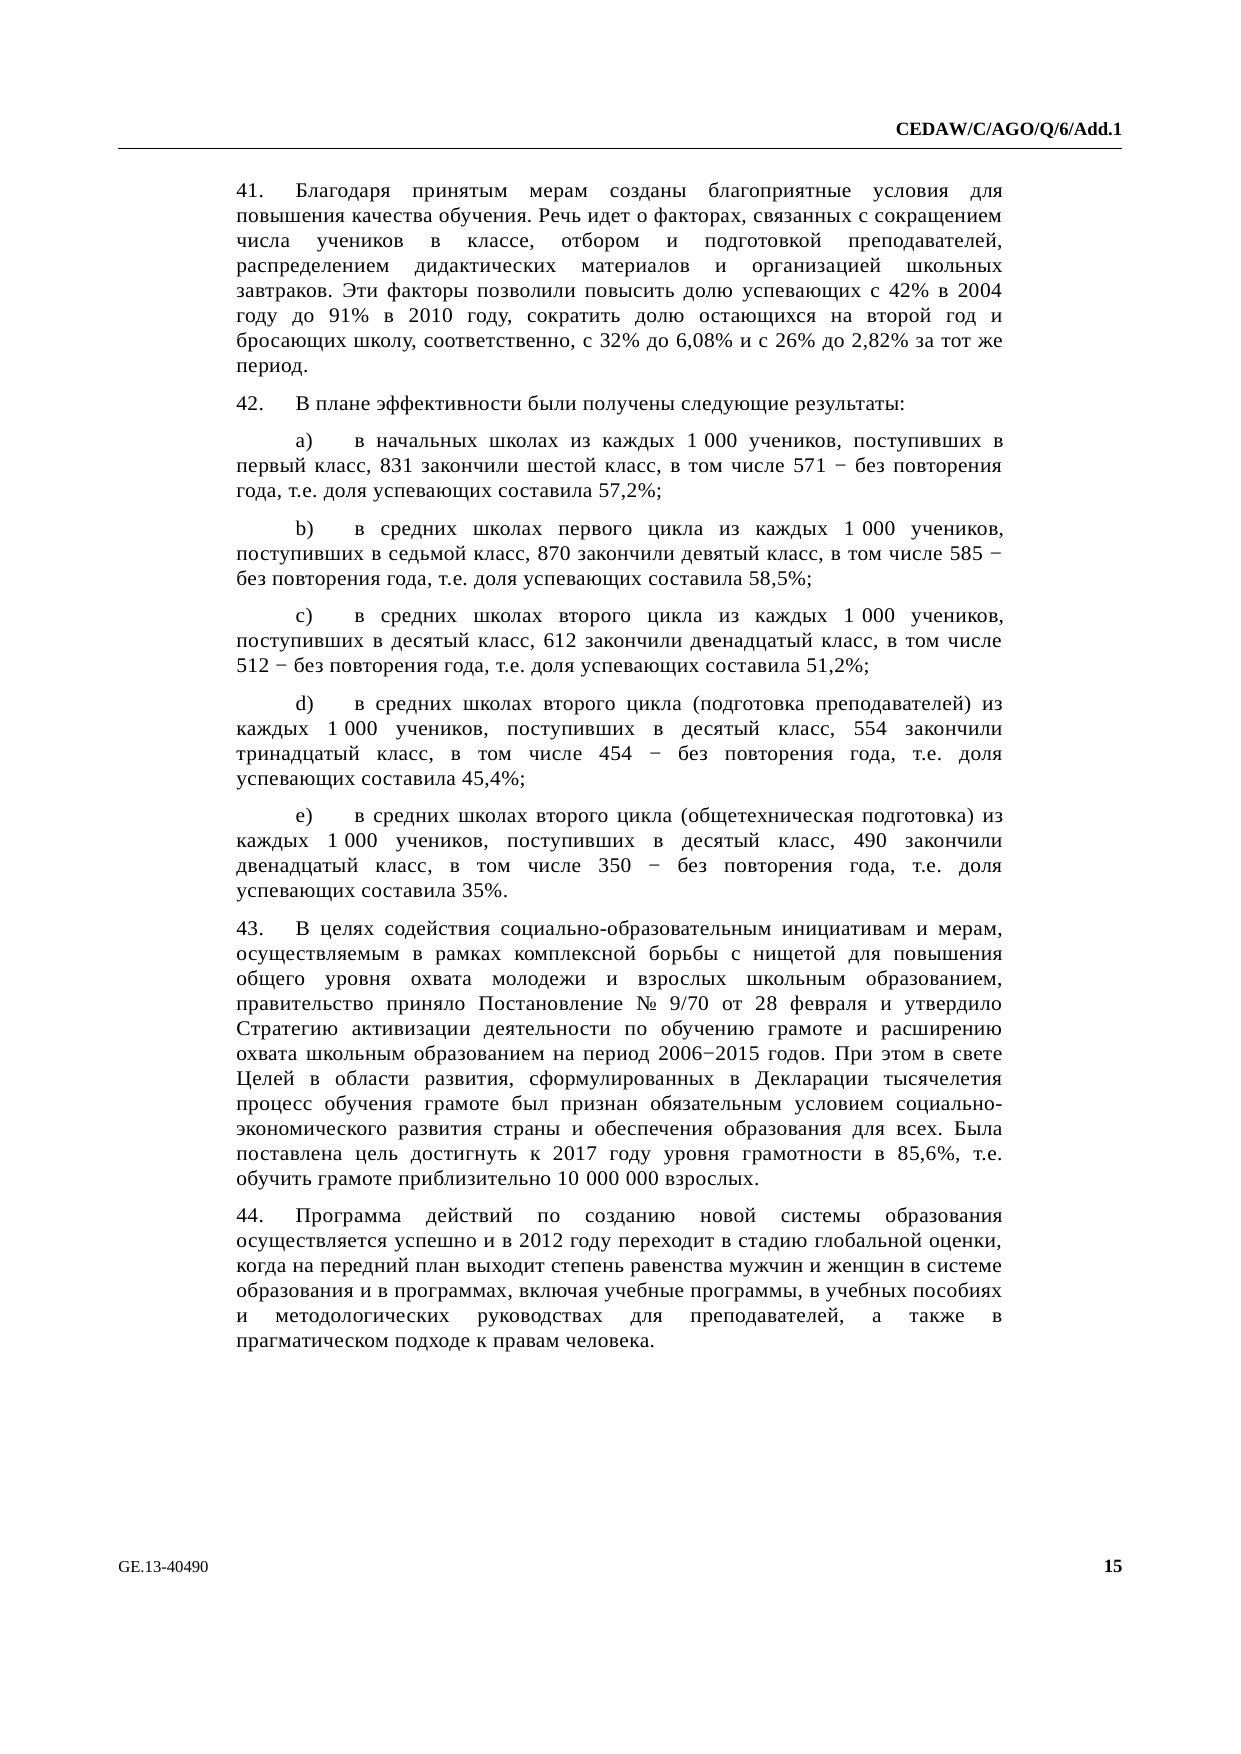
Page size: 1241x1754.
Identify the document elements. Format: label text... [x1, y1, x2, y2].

text 42. В плане эффективности были получены следующие результаты: [236, 390, 1004, 415]
text 44. Программа действий по созданию новой системы образования осуществляется успешно и в 2012 году переходит в стадию глобальной оценки, когда на передний план выходит степень равенства мужчин и женщин в системе образования и в программах, включая учебные программы, в учебных пособиях и методологических руководствах для преподавателей, а также в прагматическом подходе к правам человека. [236, 1202, 1004, 1352]
text а) в начальных школах из каждых 1 000 учеников, поступивших в первый класс, 831 закончили шестой класс, в том числе 571 − без повторения года, т.е. доля успевающих составила 57,2%; [236, 427, 1004, 502]
text с) в средних школах второго цикла из каждых 1 000 учеников, поступивших в десятый класс, 612 закончили двенадцатый класс, в том числе 512 − без повторения года, т.е. доля успевающих составила 51,2%; [236, 602, 1004, 677]
text 41. Благодаря принятым мерам созданы благоприятные условия для повышения качества обучения. Речь идет о факторах, связанных с сокращением числа учеников в классе, отбором и подготовкой преподавателей, распределением дидактических материалов и организацией школьных завтраков. Эти факторы позволили повысить долю успевающих с 42% в 2004 году до 91% в 2010 году, сократить долю остающихся на второй год и бросающих школу, соответственно, с 32% до 6,08% и с 26% до 2,82% за тот же период. [236, 177, 1004, 377]
text е) в средних школах второго цикла (общетехническая подготовка) из каждых 1 000 учеников, поступивших в десятый класс, 490 закончили двенадцатый класс, в том числе 350 − без повторения года, т.е. доля успевающих составила 35%. [236, 802, 1004, 902]
text b) в средних школах первого цикла из каждых 1 000 учеников, поступивших в седьмой класс, 870 закончили девятый класс, в том числе 585 − без повторения года, т.е. доля успевающих составила 58,5%; [236, 515, 1004, 590]
text 43. В целях содействия социально-образовательным инициативам и мерам, осуществляемым в рамках комплексной борьбы с нищетой для повышения общего уровня охвата молодежи и взрослых школьным образованием, правительство приняло Постановление № 9/70 от 28 февраля и утвердило Стратегию активизации деятельности по обучению грамоте и расширению охвата школьным образованием на период 2006−2015 годов. При этом в свете Целей в области развития, сформулированных в Декларации тысячелетия процесс обучения грамоте был признан обязательным условием социально-экономического развития страны и обеспечения образования для всех. Была поставлена цель достигнуть к 2017 году уровня грамотности в 85,6%, т.е. обучить грамоте приблизительно 10 000 000 взрослых. [236, 915, 1004, 1190]
text d) в средних школах второго цикла (подготовка преподавателей) из каждых 1 000 учеников, поступивших в десятый класс, 554 закончили тринадцатый класс, в том числе 454 − без повторения года, т.е. доля успевающих составила 45,4%; [236, 690, 1004, 790]
